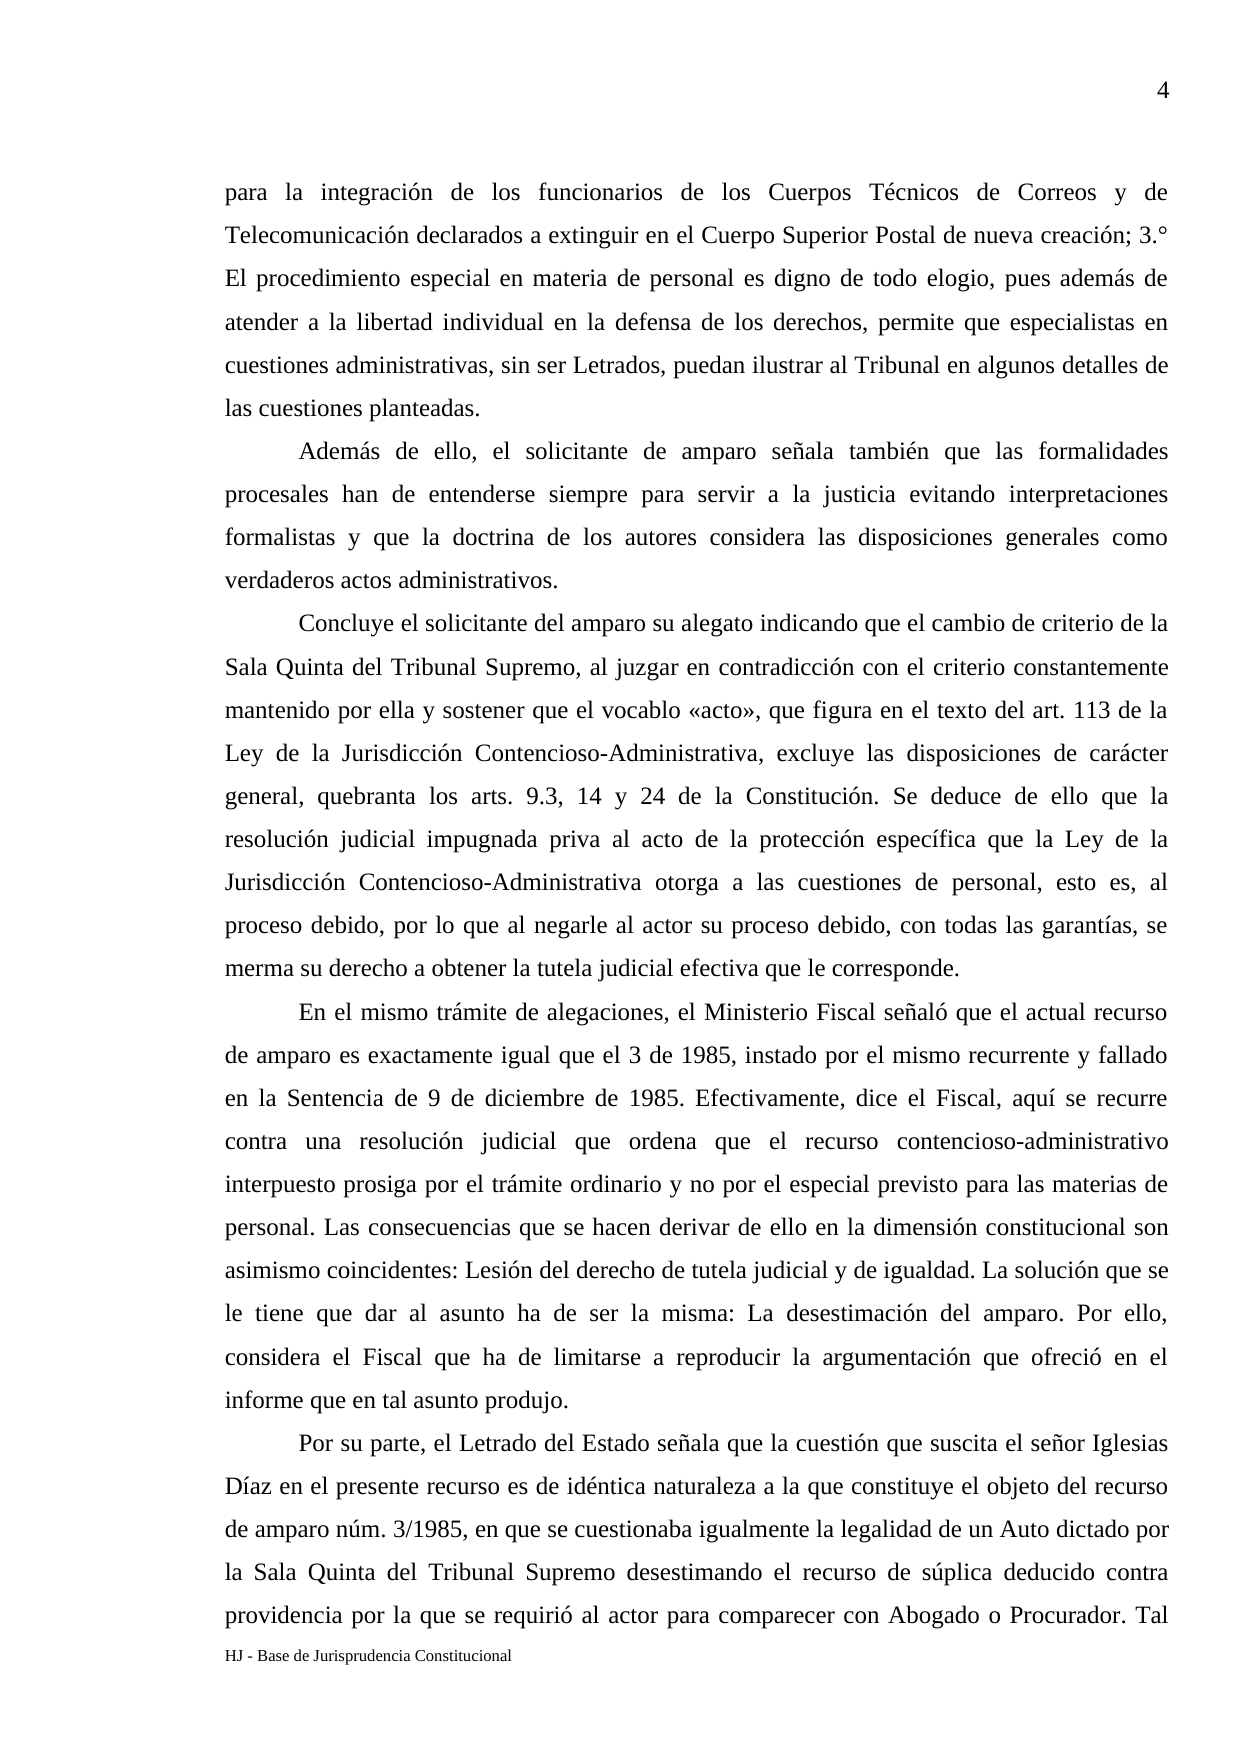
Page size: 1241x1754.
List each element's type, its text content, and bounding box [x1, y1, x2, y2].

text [224, 177, 1169, 422]
text Además de ello, el solicitante de amparo señala también que las formalidades procesales han de entenderse siempre para servir a la justicia evitando interpretaciones formalistas y que la doctrina de los autores considera las disposiciones generales como verdaderos actos administrativos. [224, 436, 1169, 594]
text En el mismo trámite de alegaciones, el Ministerio Fiscal señaló que el actual recurso de amparo es exactamente igual que el 3 de 1985, instado por el mismo recurrente y fallado en la Sentencia de 9 de diciembre de 1985. Efectivamente, dice el Fiscal, aquí se recurre contra una resolución judicial que ordena que el recurso contencioso-administrativo interpuesto prosiga por el trámite ordinario y no por el especial previsto para las materias de personal. Las consecuencias que se hacen derivar de ello en la dimensión constitucional son asimismo coincidentes: Lesión del derecho de tutela judicial y de igualdad. La solución que se le tiene que dar al asunto ha de ser la misma: La desestimación del amparo. Por ello, considera el Fiscal que ha de limitarse a reproducir la argumentación que ofreció en el informe que en tal asunto produjo. [224, 997, 1169, 1413]
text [224, 1428, 1169, 1629]
text Concluye el solicitante del amparo su alegato indicando que el cambio de criterio de la Sala Quinta del Tribunal Supremo, al juzgar en contradicción con el criterio constantemente mantenido por ella y sostener que el vocablo «acto», que figura en el texto del art. 113 de la Ley de la Jurisdicción Contencioso-Administrativa, excluye las disposiciones de carácter general, quebranta los arts. 9.3, 14 y 24 de la Constitución. Se deduce de ello que la resolución judicial impugnada priva al acto de la protección específica que la Ley de la Jurisdicción Contencioso-Administrativa otorga a las cuestiones de personal, esto es, al proceso debido, por lo que al negarle al actor su proceso debido, con todas las garantías, se merma su derecho a obtener la tutela judicial efectiva que le corresponde. [224, 608, 1169, 982]
